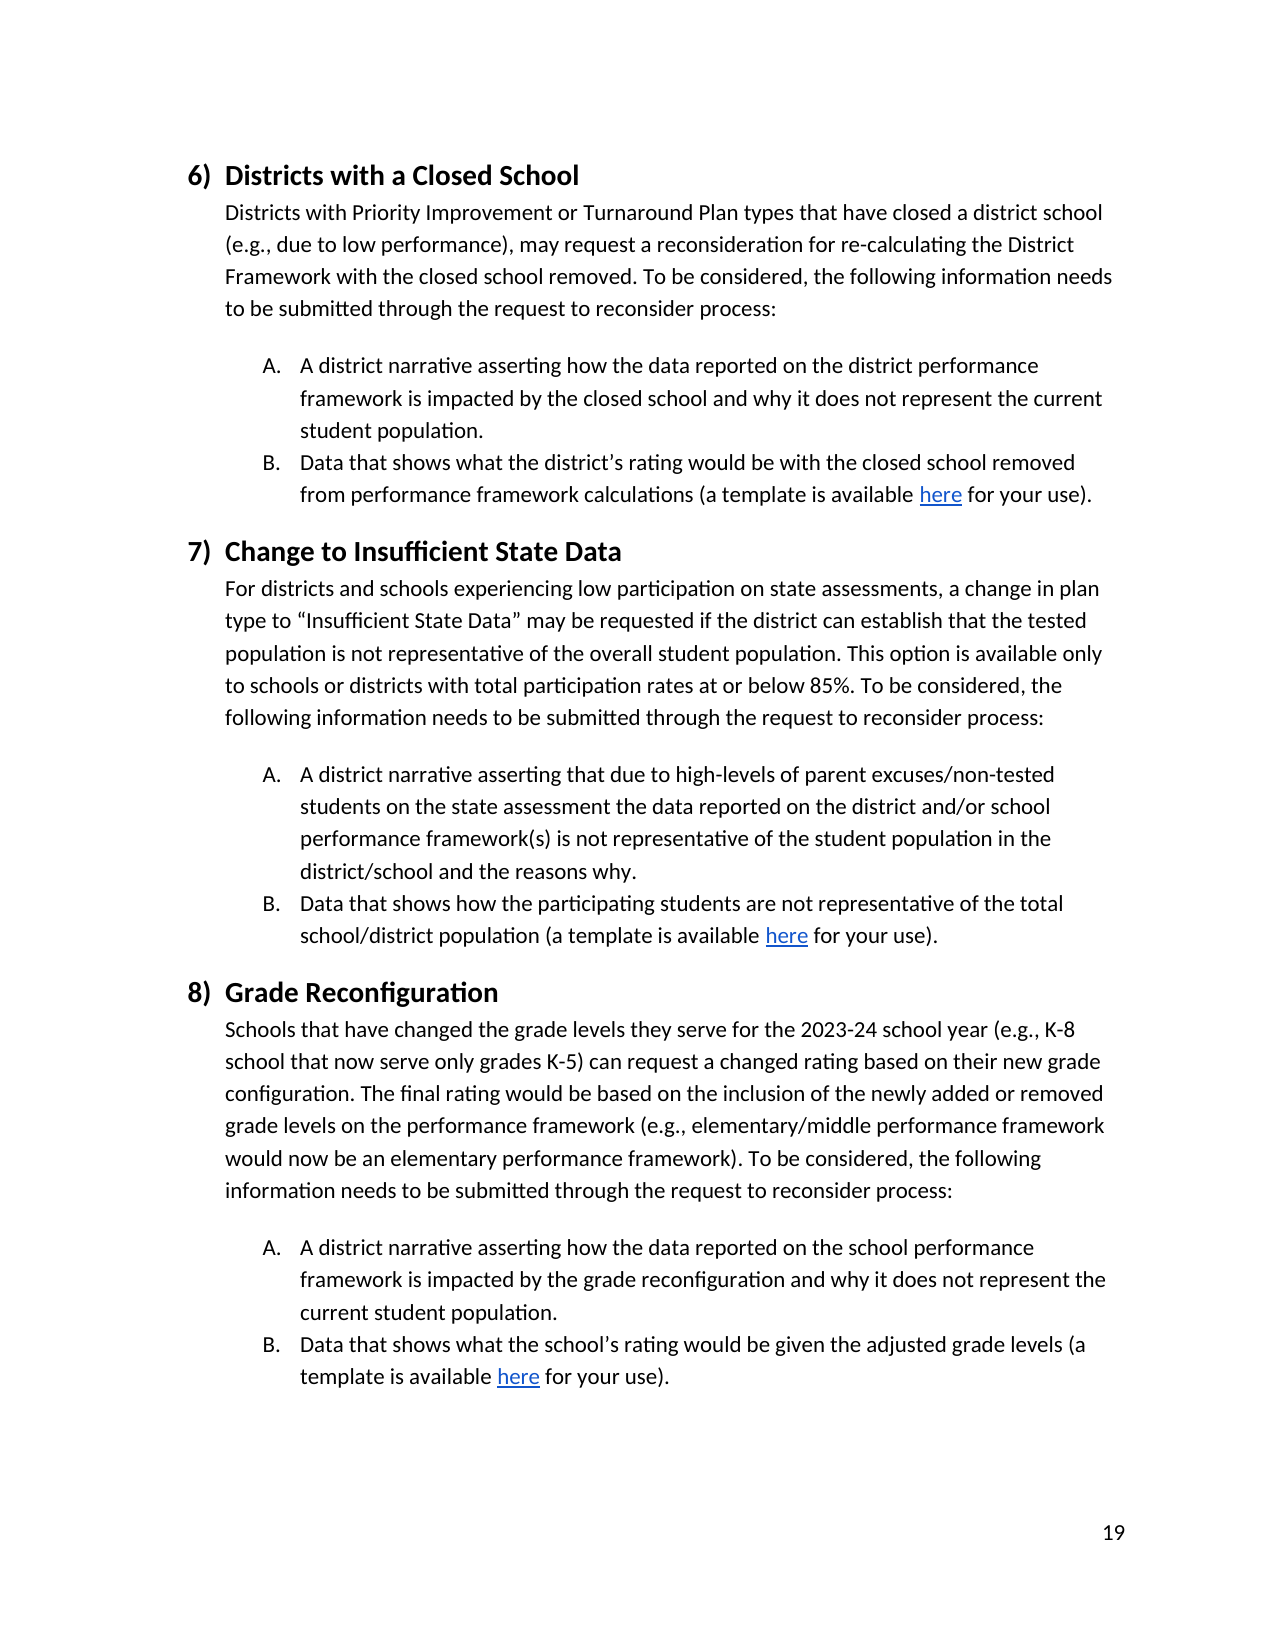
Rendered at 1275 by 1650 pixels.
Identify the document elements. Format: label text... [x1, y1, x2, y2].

list Data that shows what the district’s rating would be with the closed school removed from performance framework calculations (a template is available here for your use). [262, 448, 1125, 508]
text Schools that have changed the grade levels they serve for the 2023-24 school year (e.g., K-8 school that now serve only grades K-5) can request a changed rating based on their new grade configuration. The final rating would be based on the inclusion of the newly added or removed grade levels on the performance framework (e.g., elementary/middle performance framework would now be an elementary performance framework). To be considered, the following information needs to be submitted through the request to reconsider process: [225, 1015, 1125, 1204]
text For districts and schools experiencing low participation on state assessments, a change in plan type to “Insufficient State Data” may be requested if the district can establish that the tested population is not representative of the overall student population. This option is available only to schools or districts with total participation rates at or below 85%. To be considered, the following information needs to be submitted through the request to reconsider process: [225, 574, 1125, 731]
list A district narrative asserting how the data reported on the district performance framework is impacted by the closed school and why it does not represent the current student population. [262, 352, 1125, 444]
subtitle Grade Reconfiguration [187, 974, 1125, 1010]
text Districts with Priority Improvement or Turnaround Plan types that have closed a district school (e.g., due to low performance), may request a reconsideration for re-calculating the District Framework with the closed school removed. To be considered, the following information needs to be submitted through the request to reconsider process: [225, 198, 1125, 322]
list Data that shows how the participating students are not representative of the total school/district population (a template is available here for your use). [262, 889, 1125, 949]
subtitle Districts with a Closed School [187, 157, 1125, 192]
subtitle Change to Insufficient State Data [187, 533, 1125, 569]
list A district narrative asserting that due to high-levels of parent excuses/non-tested students on the state assessment the data reported on the district and/or school performance framework(s) is not representative of the student population in the district/school and the reasons why. [262, 760, 1125, 885]
list A district narrative asserting how the data reported on the school performance framework is impacted by the grade reconfiguration and why it does not represent the current student population. [262, 1233, 1125, 1326]
list Data that shows what the school’s rating would be given the adjusted grade levels (a template is available here for your use). [262, 1330, 1125, 1390]
